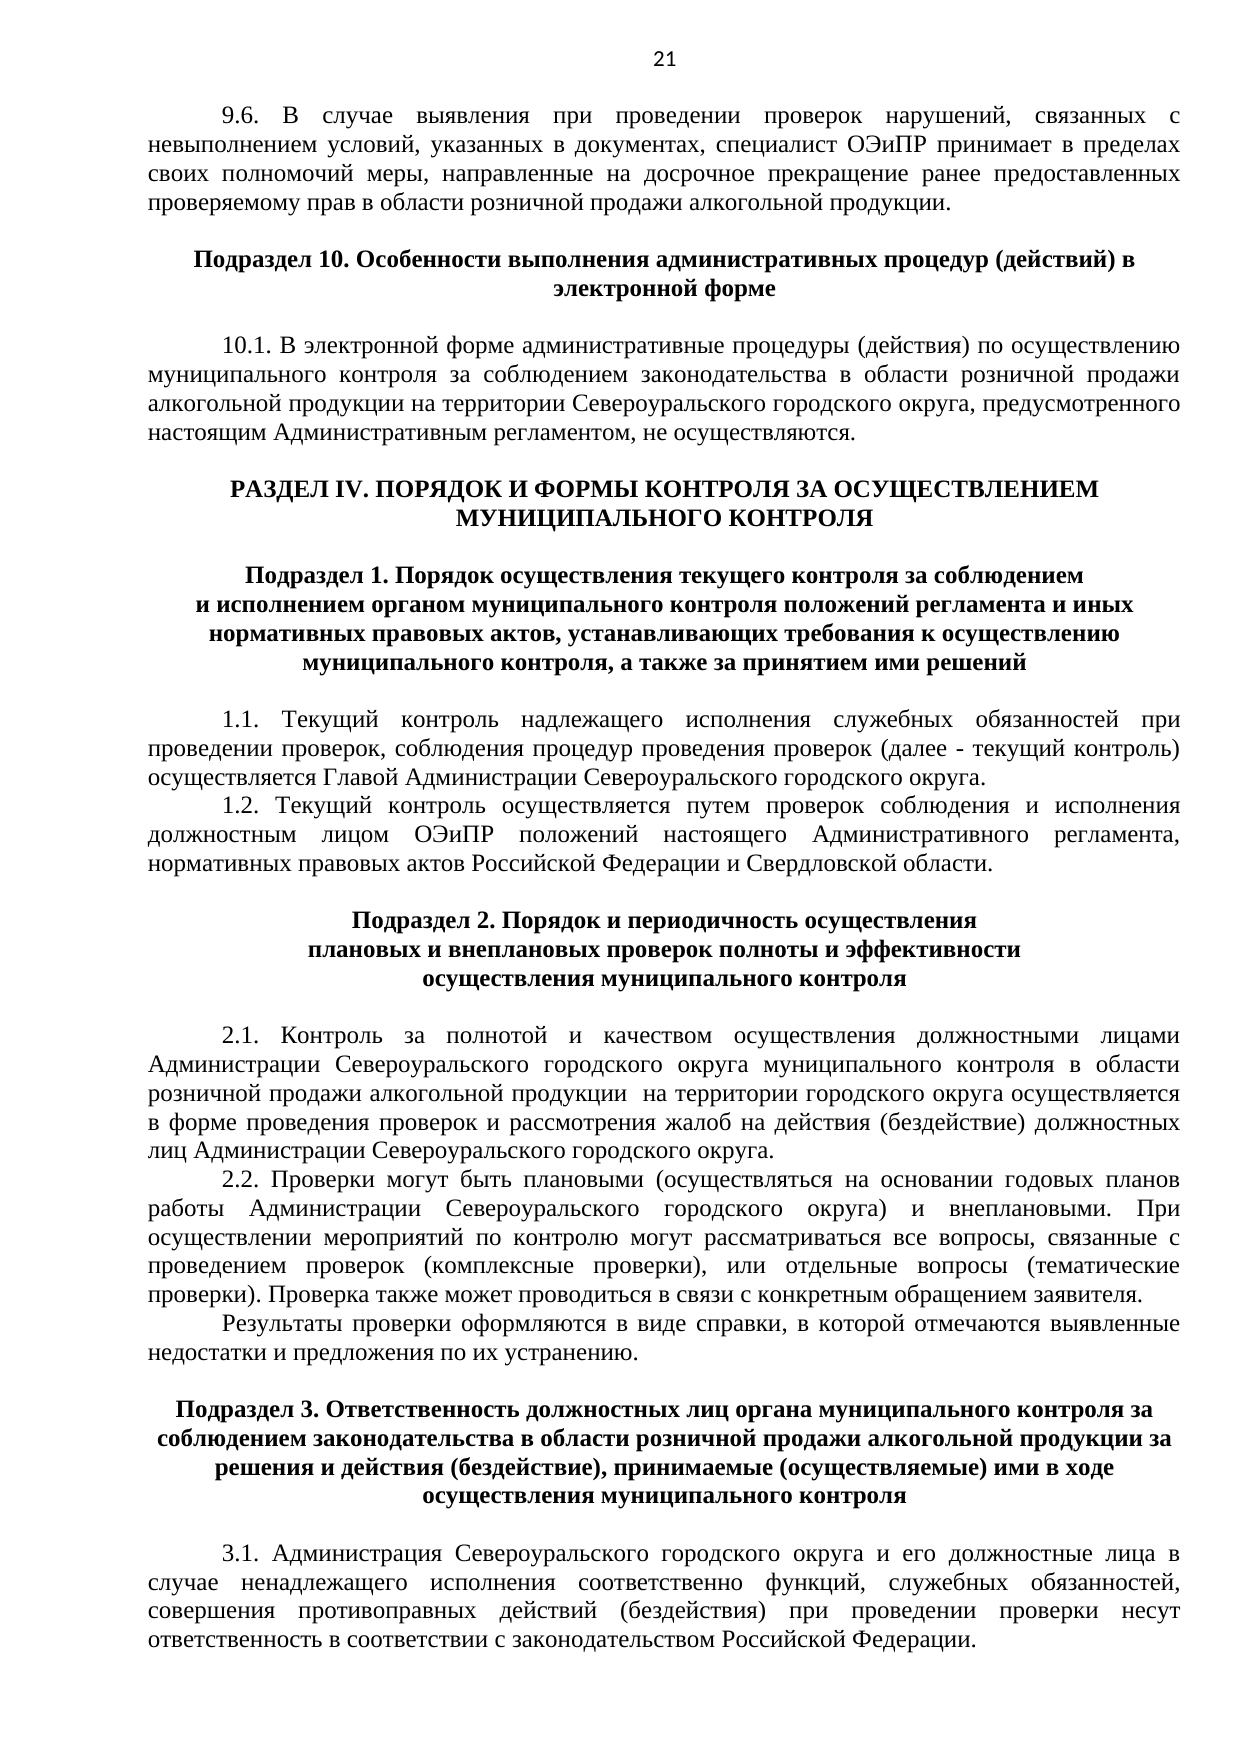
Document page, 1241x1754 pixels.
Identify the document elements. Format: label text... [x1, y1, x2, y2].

text 2.1. Контроль за полнотой и качеством осуществления должностными лицами Администрации Североуральского городского округа муниципального контроля в области розничной продажи алкогольной продукции на территории городского округа осуществляется в форме проведения проверок и рассмотрения жалоб на действия (бездействие) должностных лиц Администрации Североуральского городского округа. [148, 1020, 1181, 1164]
text 10.1. В электронной форме административные процедуры (действия) по осуществлению муниципального контроля за соблюдением законодательства в области розничной продажи алкогольной продукции на территории Североуральского городского округа, предусмотренного настоящим Административным регламентом, не осуществляются. [148, 330, 1181, 445]
text муниципального контроля [148, 503, 1181, 532]
text Подраздел 3. Ответственность должностных лиц органа муниципального контроля за соблюдением законодательства в области розничной продажи алкогольной продукции за решения и действия (бездействие), принимаемые (осуществляемые) ими в ходе осуществления муниципального контроля [148, 1394, 1181, 1509]
text 1.1. Текущий контроль надлежащего исполнения служебных обязанностей при проведении проверок, соблюдения процедур проведения проверок (далее - текущий контроль) осуществляется Главой Администрации Североуральского городского округа. [148, 704, 1181, 790]
text 2.2. Проверки могут быть плановыми (осуществляться на основании годовых планов работы Администрации Североуральского городского округа) и внеплановыми. При осуществлении мероприятий по контролю могут рассматриваться все вопросы, связанные с проведением проверок (комплексные проверки), или отдельные вопросы (тематические проверки). Проверка также может проводиться в связи с конкретным обращением заявителя. [148, 1164, 1181, 1308]
text плановых и внеплановых проверок полноты и эффективности [148, 934, 1181, 963]
text Подраздел 1. Порядок осуществления текущего контроля за соблюдением [148, 560, 1181, 589]
text 1.2. Текущий контроль осуществляется путем проверок соблюдения и исполнения должностным лицом ОЭиПР положений настоящего Административного регламента, нормативных правовых актов Российской Федерации и Свердловской области. [148, 790, 1181, 877]
text осуществления муниципального контроля [148, 963, 1181, 992]
text 9.6. В случае выявления при проведении проверок нарушений, связанных с невыполнением условий, указанных в документах, специалист ОЭиПР принимает в пределах своих полномочий меры, направленные на досрочное прекращение ранее предоставленных проверяемому прав в области розничной продажи алкогольной продукции. [148, 100, 1181, 215]
text и исполнением органом муниципального контроля положений регламента и иных нормативных правовых актов, устанавливающих требования к осуществлению муниципального контроля, а также за принятием ими решений [148, 589, 1181, 675]
text Результаты проверки оформляются в виде справки, в которой отмечаются выявленные недостатки и предложения по их устранению. [148, 1308, 1181, 1365]
text Подраздел 2. Порядок и периодичность осуществления [148, 905, 1181, 934]
text Подраздел 10. Особенности выполнения административных процедур (действий) в электронной форме [148, 244, 1181, 302]
text 3.1. Администрация Североуральского городского округа и его должностные лица в случае ненадлежащего исполнения соответственно функций, служебных обязанностей, совершения противоправных действий (бездействия) при проведении проверки несут ответственность в соответствии с законодательством Российской Федерации. [148, 1538, 1181, 1653]
text Раздел IV. Порядок и формы контроля за осуществлением [148, 474, 1181, 503]
